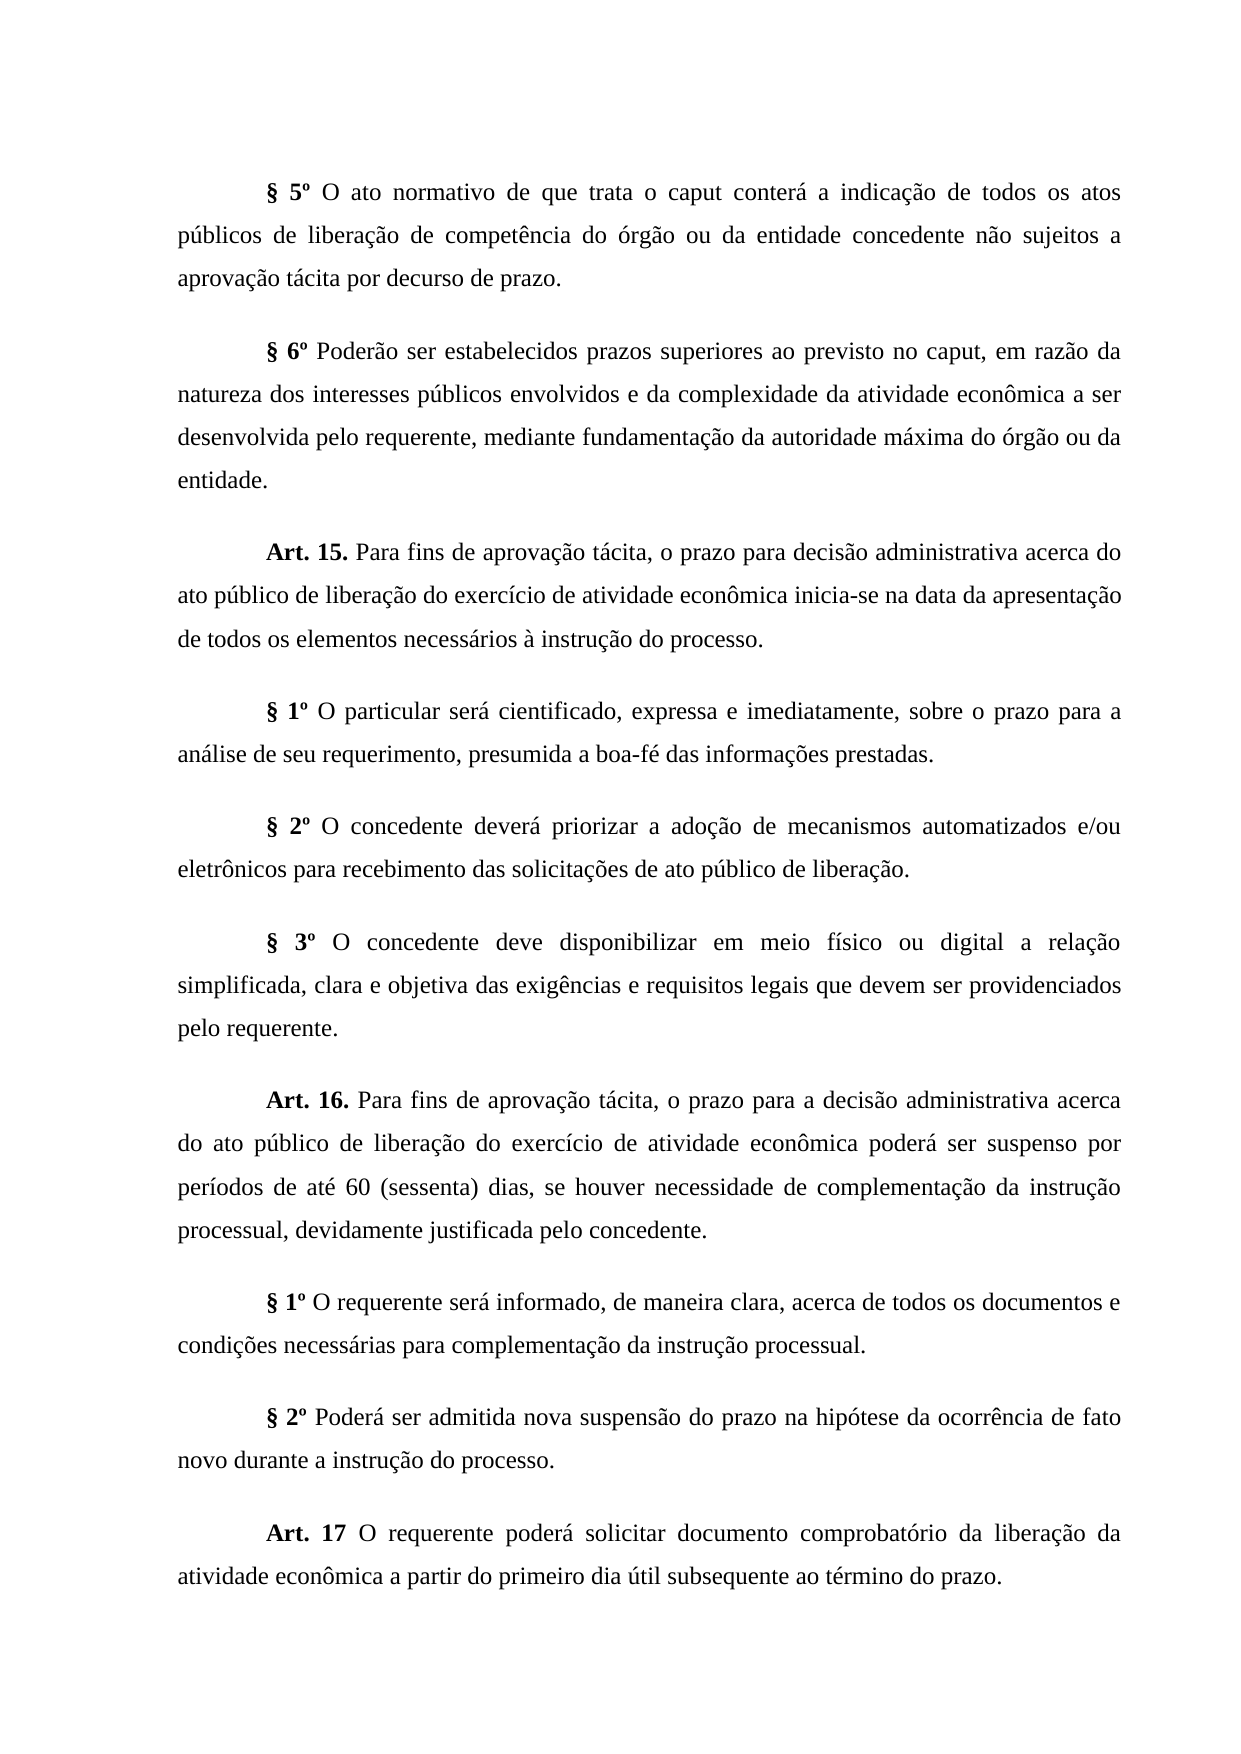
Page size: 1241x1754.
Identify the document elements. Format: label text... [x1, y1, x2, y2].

text § 2º Poderá ser admitida nova suspensão do prazo na hipótese da ocorrência de fato novo durante a instrução do processo. [177, 1402, 1122, 1474]
text § 1º O requerente será informado, de maneira clara, acerca de todos os documentos e condições necessárias para complementação da instrução processual. [177, 1287, 1122, 1359]
text § 1º O particular será cientificado, expressa e imediatamente, sobre o prazo para a análise de seu requerimento, presumida a boa-fé das informações prestadas. [177, 696, 1122, 768]
text § 6º Poderão ser estabelecidos prazos superiores ao previsto no caput, em razão da natureza dos interesses públicos envolvidos e da complexidade da atividade econômica a ser desenvolvida pelo requerente, mediante fundamentação da autoridade máxima do órgão ou da entidade. [177, 336, 1122, 494]
text § 5º O ato normativo de que trata o caput conterá a indicação de todos os atos públicos de liberação de competência do órgão ou da entidade concedente não sujeitos a aprovação tácita por decurso de prazo. [177, 177, 1122, 292]
text § 3º O concedente deve disponibilizar em meio físico ou digital a relação simplificada, clara e objetiva das exigências e requisitos legais que devem ser providenciados pelo requerente. [177, 927, 1122, 1042]
text Art. 17 O requerente poderá solicitar documento comprobatório da liberação da atividade econômica a partir do primeiro dia útil subsequente ao término do prazo. [177, 1518, 1122, 1590]
text Art. 16. Para fins de aprovação tácita, o prazo para a decisão administrativa acerca do ato público de liberação do exercício de atividade econômica poderá ser suspenso por períodos de até 60 (sessenta) dias, se houver necessidade de complementação da instrução processual, devidamente justificada pelo concedente. [177, 1085, 1122, 1243]
text Art. 15. Para fins de aprovação tácita, o prazo para decisão administrativa acerca do ato público de liberação do exercício de atividade econômica inicia-se na data da apresentação de todos os elementos necessários à instrução do processo. [177, 537, 1122, 652]
text § 2º O concedente deverá priorizar a adoção de mecanismos automatizados e/ou eletrônicos para recebimento das solicitações de ato público de liberação. [177, 811, 1122, 883]
